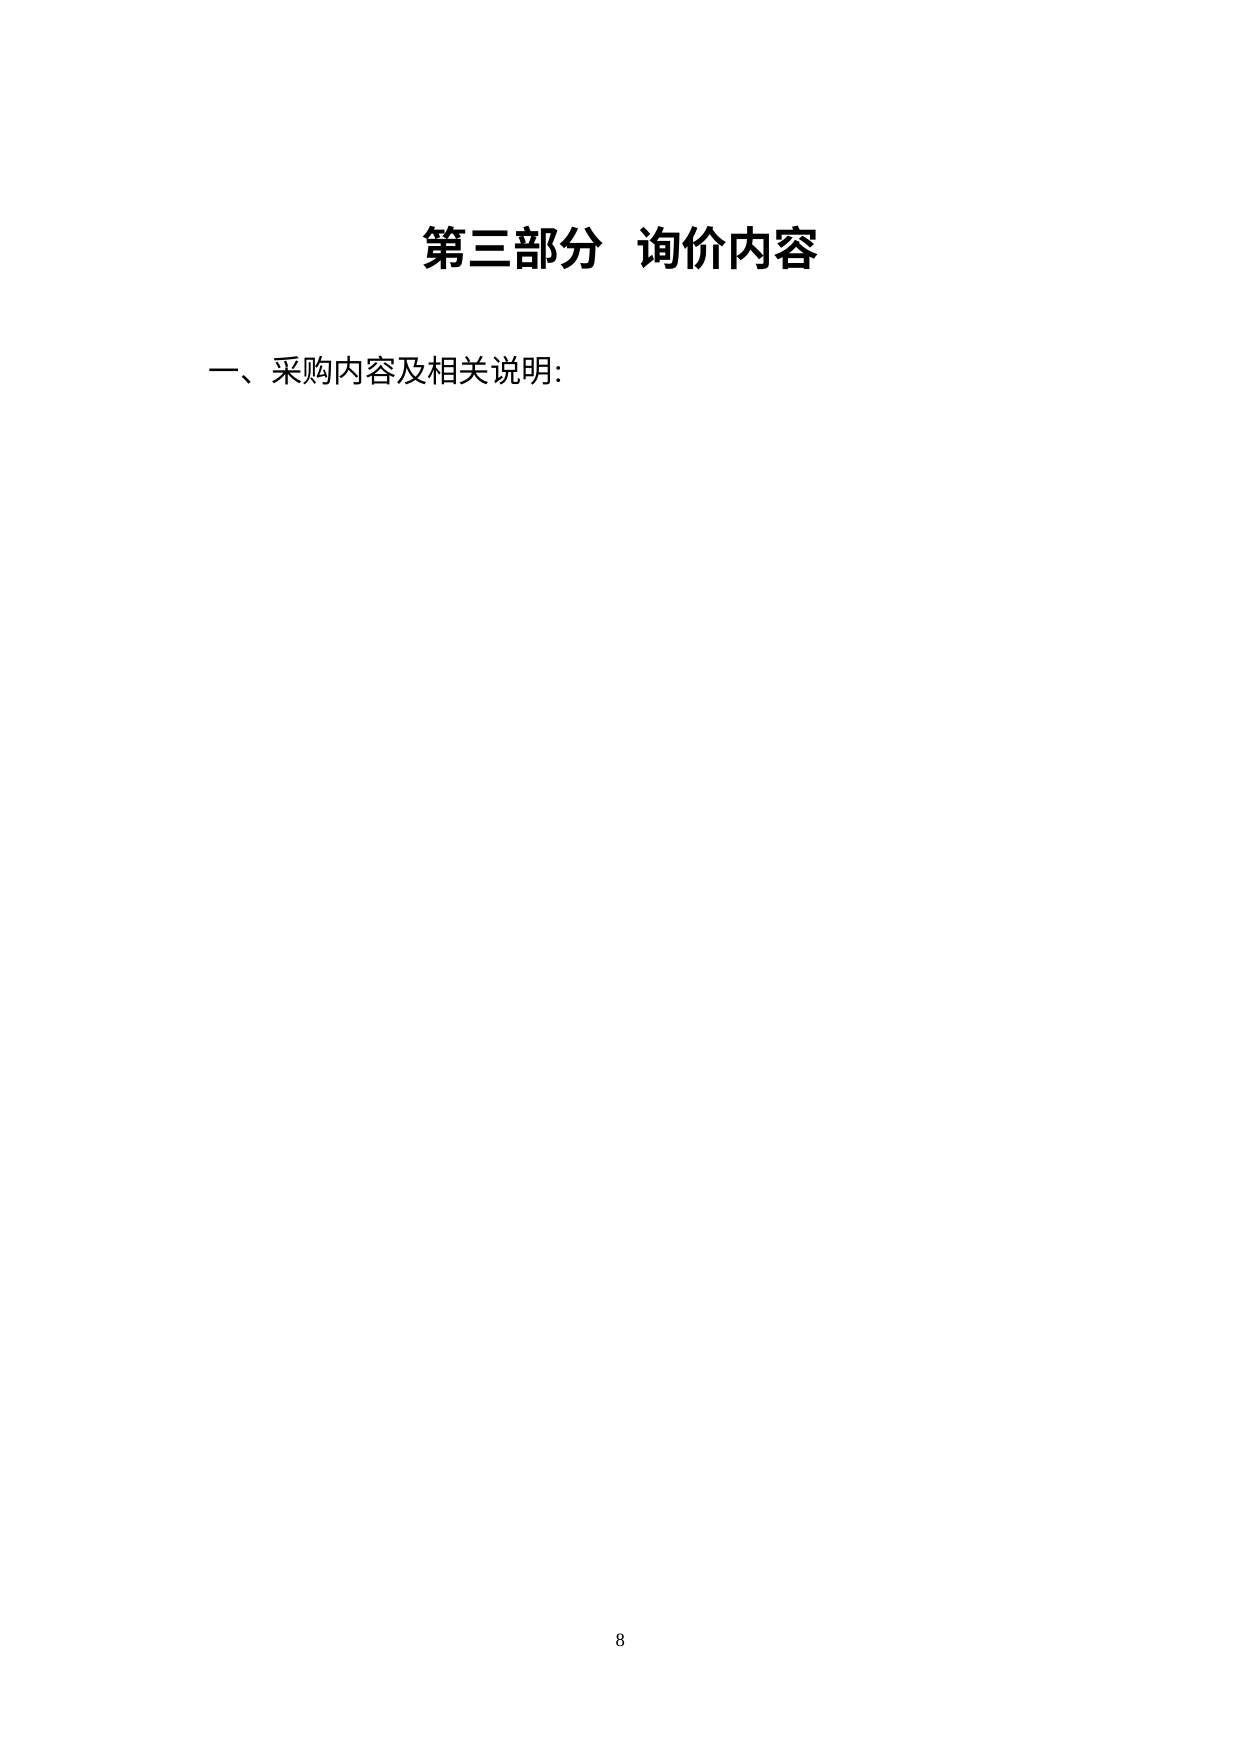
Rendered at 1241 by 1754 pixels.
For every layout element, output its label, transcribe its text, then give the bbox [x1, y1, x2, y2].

subtitle 第三部分 询价内容 [148, 213, 1092, 279]
list 一、采购内容及相关说明： [209, 346, 1092, 392]
